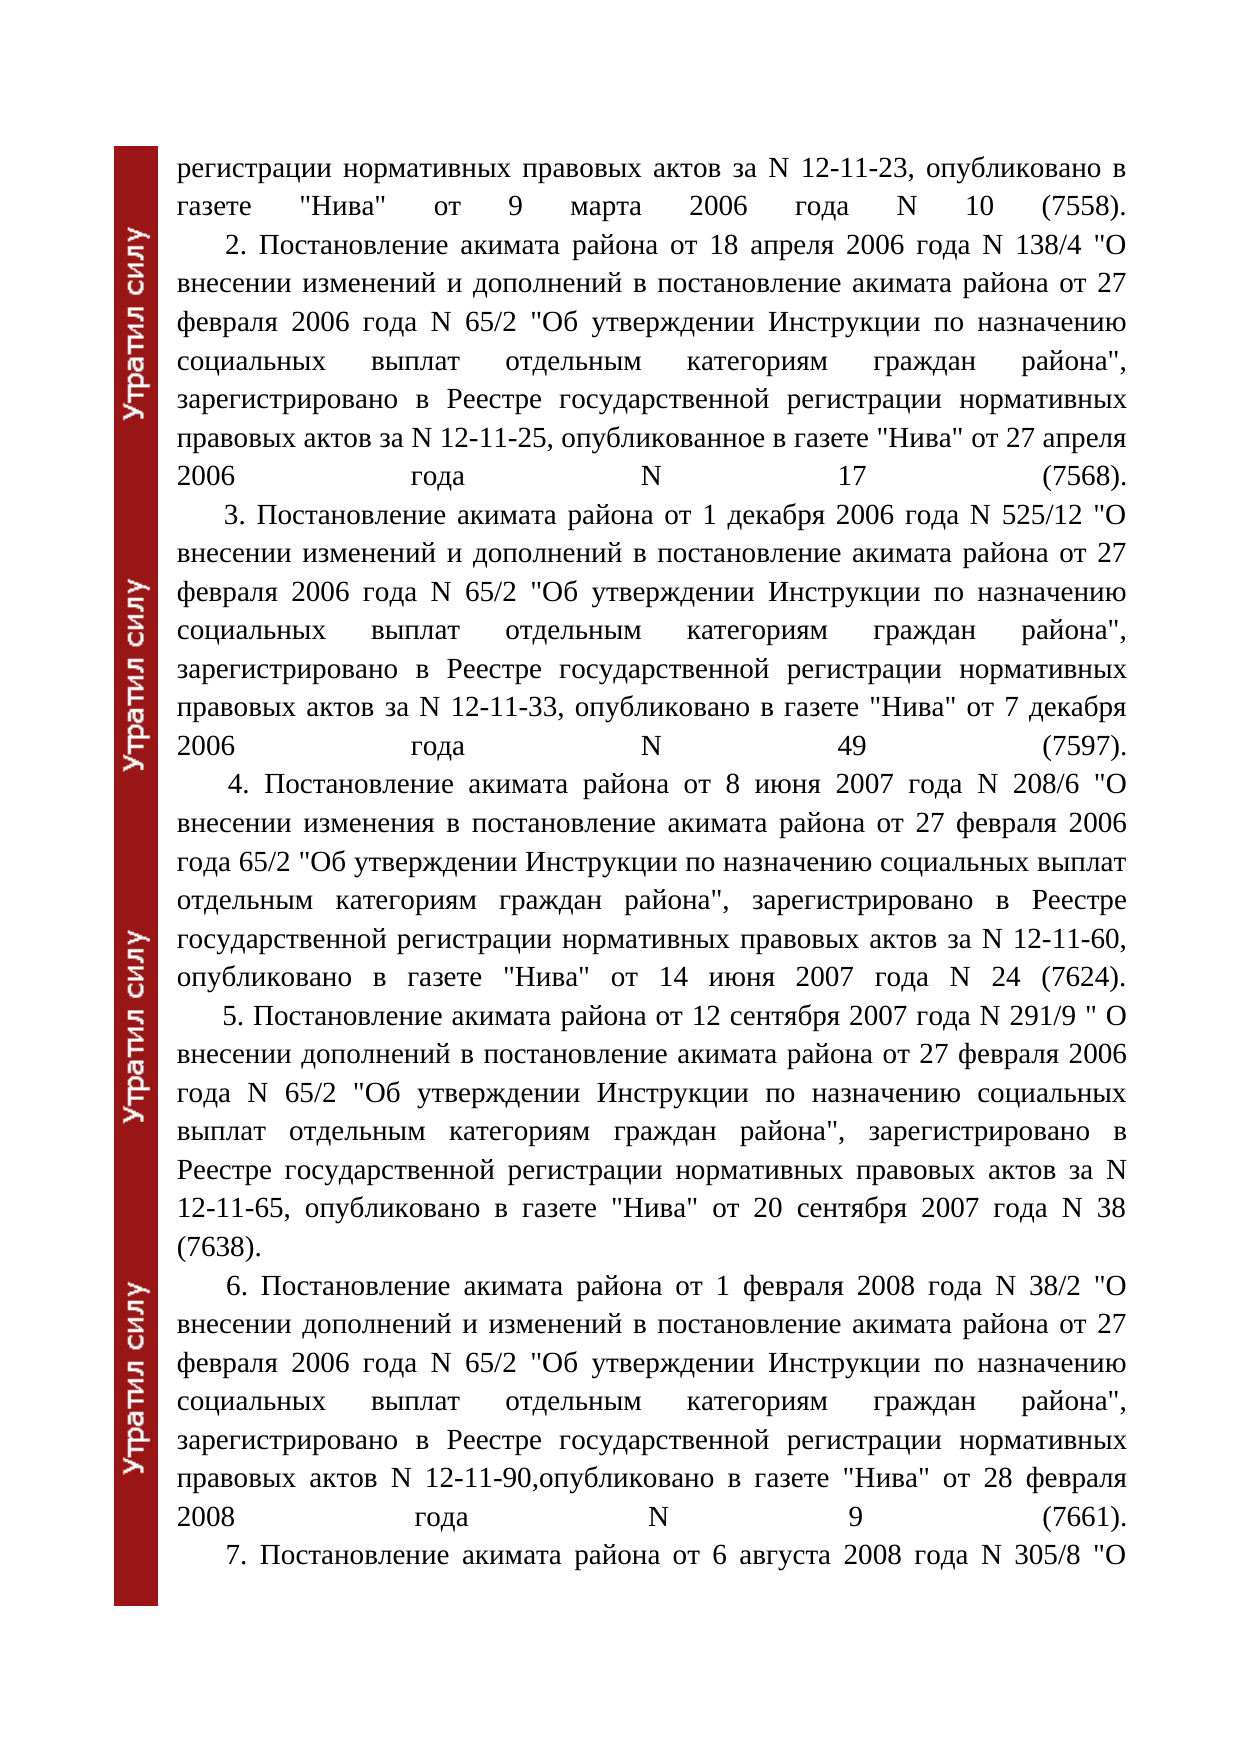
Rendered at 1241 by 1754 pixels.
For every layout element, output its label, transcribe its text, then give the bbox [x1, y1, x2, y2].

picture [114, 146, 158, 150]
picture [114, 1571, 158, 1606]
